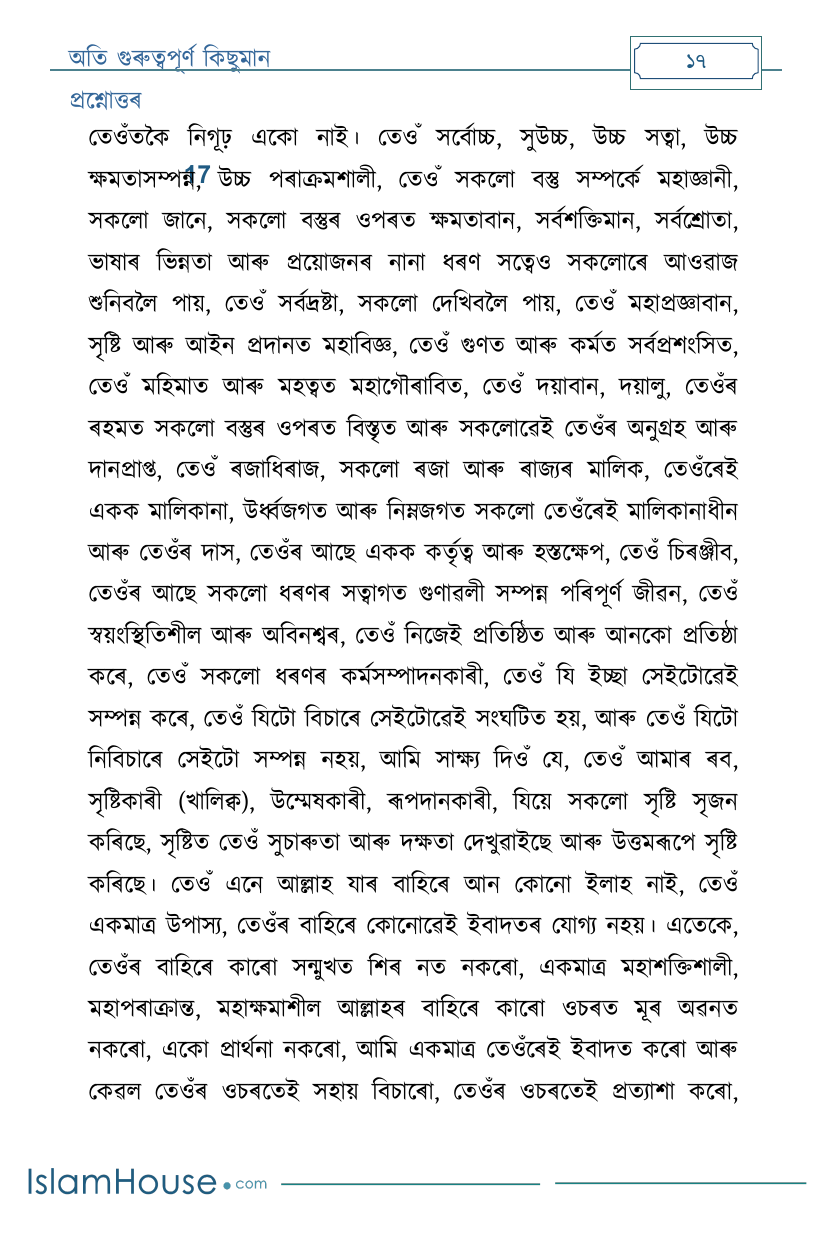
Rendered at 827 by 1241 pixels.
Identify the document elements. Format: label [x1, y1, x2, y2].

picture [548, 1162, 807, 1200]
text [89, 115, 738, 1110]
picture [20, 1163, 541, 1201]
